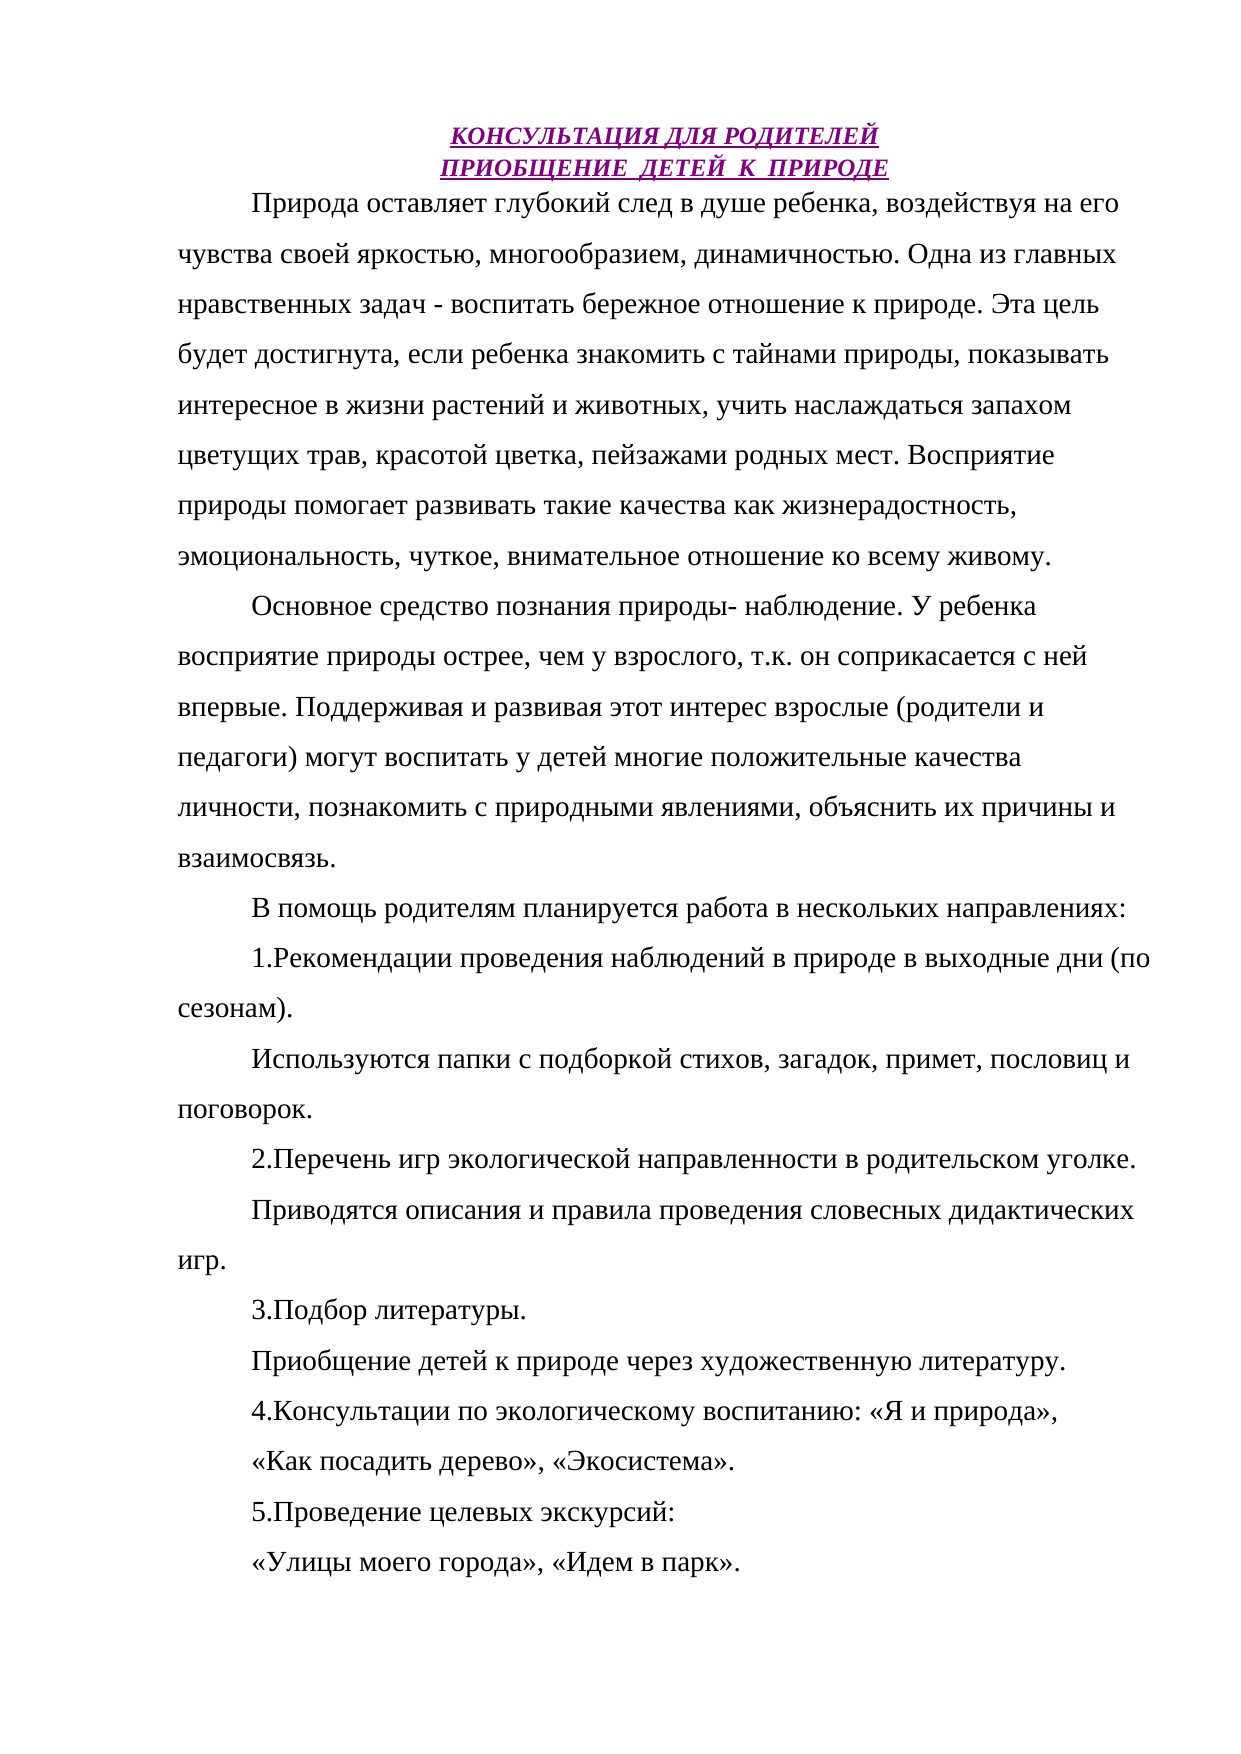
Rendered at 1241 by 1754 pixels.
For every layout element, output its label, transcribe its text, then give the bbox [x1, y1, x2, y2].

text ПРИОБЩЕНИЕ ДЕТЕЙ К ПРИРОДЕ [177, 153, 1152, 182]
text Используются папки с подборкой стихов, загадок, примет, пословиц и поговорок. [177, 1041, 1152, 1125]
text «Улицы моего города», «Идем в парк». [177, 1544, 1152, 1578]
text 4.Консультации по экологическому воспитанию: «Я и природа», [177, 1393, 1152, 1427]
text 5.Проведение целевых экскурсий: [177, 1494, 1152, 1527]
text КОНСУЛЬТАЦИЯ ДЛЯ РОДИТЕЛЕЙ [177, 121, 1152, 150]
text Приводятся описания и правила проведения словесных дидактических игр. [177, 1192, 1152, 1276]
text 1.Рекомендации проведения наблюдений в природе в выходные дни (по сезонам). [177, 940, 1152, 1024]
text 2.Перечень игр экологической направленности в родительском уголке. [177, 1142, 1152, 1175]
text Приобщение детей к природе через художественную литературу. [177, 1343, 1152, 1376]
text 3.Подбор литературы. [177, 1292, 1152, 1326]
text В помощь родителям планируется работа в нескольких направлениях: [177, 890, 1152, 923]
text Основное средство познания природы- наблюдение. У ребенка восприятие природы острее, чем у взрослого, т.к. он соприкасается с ней впервые. Поддерживая и развивая этот интерес взрослые (родители и педагоги) могут воспитать у детей многие положительные качества личности, познакомить с природными явлениями, объяснить их причины и взаимосвязь. [177, 588, 1152, 873]
text Природа оставляет глубокий след в душе ребенка, воздействуя на его чувства своей яркостью, многообразием, динамичностью. Одна из главных нравственных задач - воспитать бережное отношение к природе. Эта цель будет достигнута, если ребенка знакомить с тайнами природы, показывать интересное в жизни растений и животных, учить наслаждаться запахом цветущих трав, красотой цветка, пейзажами родных мест. Восприятие природы помогает развивать такие качества как жизнерадостность, эмоциональность, чуткое, внимательное отношение ко всему живому. [177, 186, 1152, 571]
text «Как посадить дерево», «Экосистема». [177, 1443, 1152, 1477]
